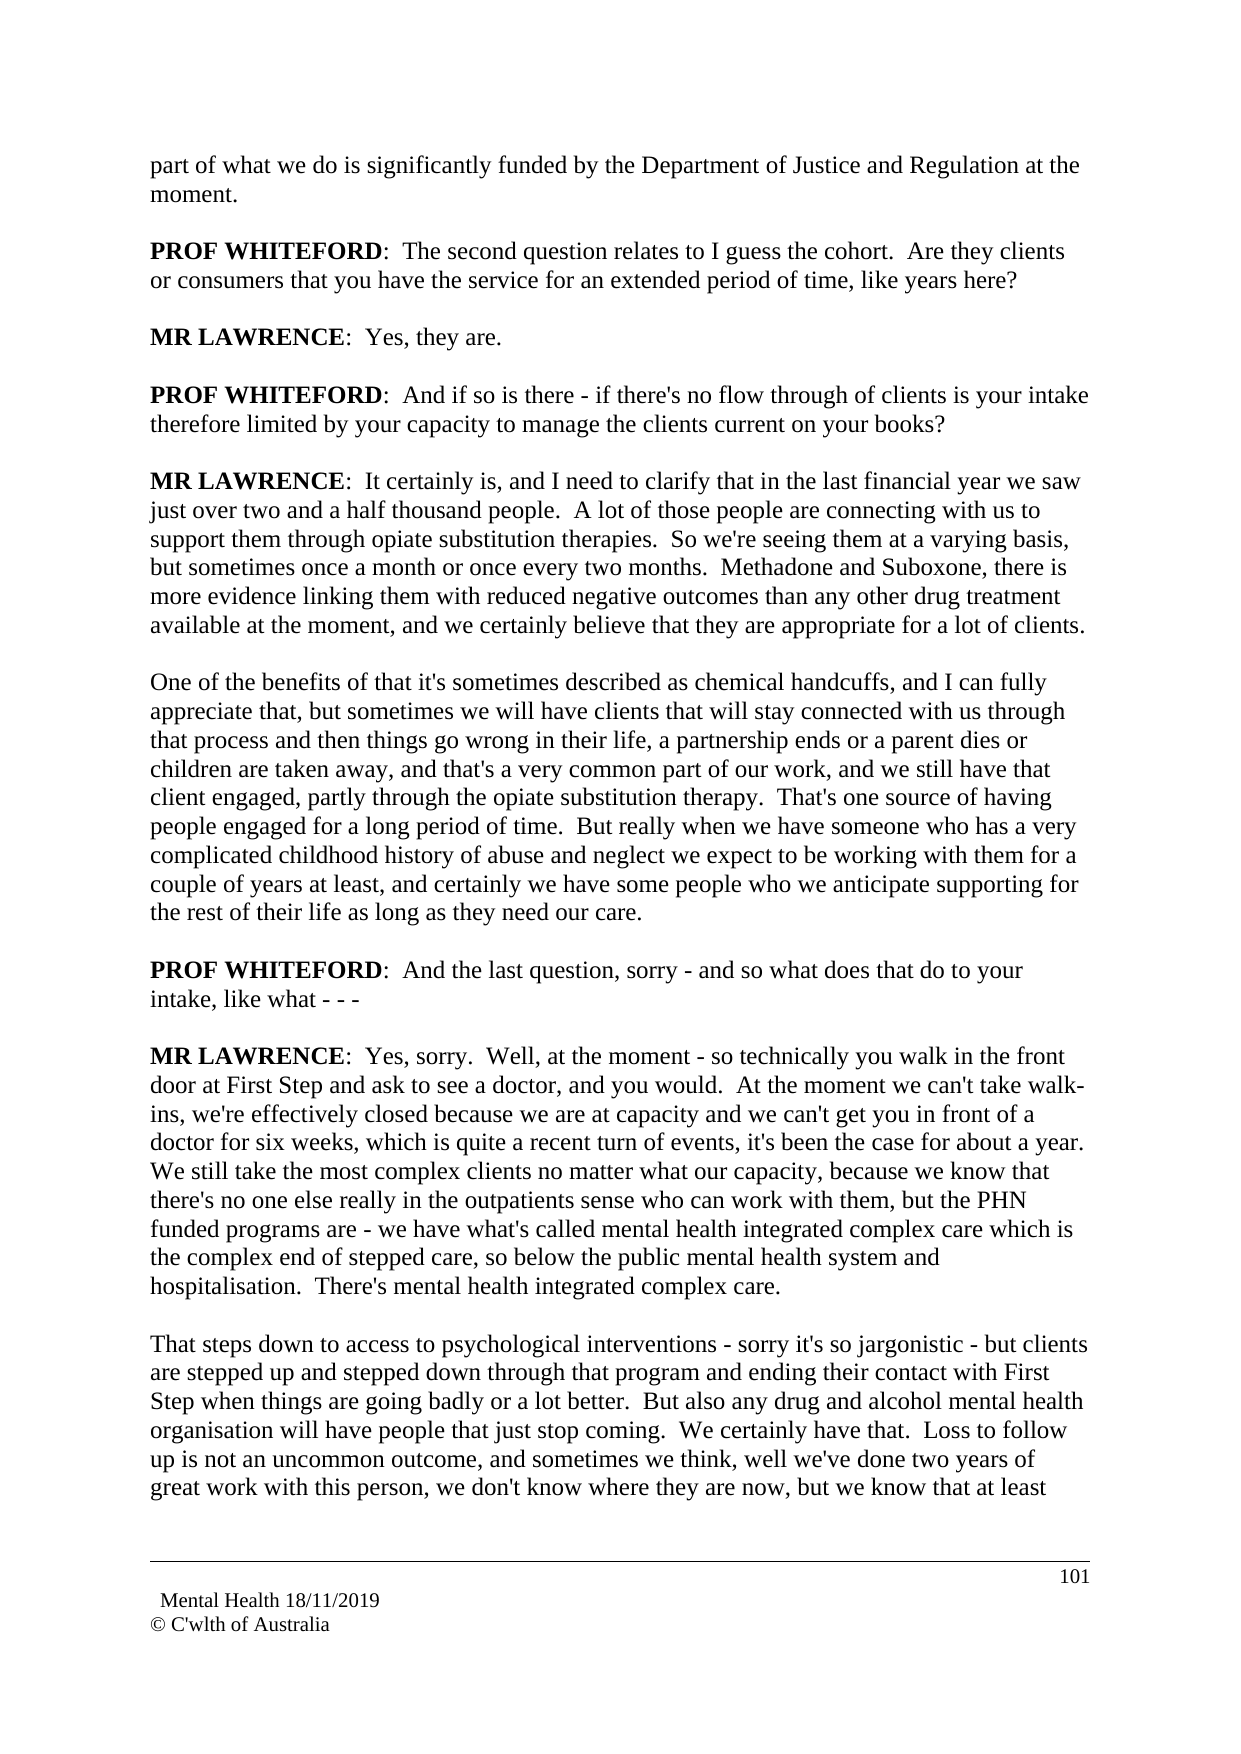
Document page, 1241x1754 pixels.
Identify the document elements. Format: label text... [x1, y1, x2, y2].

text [150, 150, 1090, 207]
text PROF WHITEFORD: And if so is there - if there's no flow through of clients is your intake therefore limited by your capacity to manage the clients current on your books? [150, 380, 1090, 437]
text MR LAWRENCE: It certainly is, and I need to clarify that in the last financial year we saw just over two and a half thousand people. A lot of those people are connecting with us to support them through opiate substitution therapies. So we're seeing them at a varying basis, but sometimes once a month or once every two months. Methadone and Suboxone, there is more evidence linking them with reduced negative outcomes than any other drug treatment available at the moment, and we certainly believe that they are appropriate for a lot of clients. [150, 466, 1090, 639]
text PROF WHITEFORD: And the last question, sorry - and so what does that do to your intake, like what - - - [150, 955, 1090, 1012]
text One of the benefits of that it's sometimes described as chemical handcuffs, and I can fully appreciate that, but sometimes we will have clients that will stay connected with us through that process and then things go wrong in their life, a partnership ends or a parent dies or children are taken away, and that's a very common part of our work, and we still have that client engaged, partly through the opiate substitution therapy. That's one source of having people engaged for a long period of time. But really when we have someone who has a very complicated childhood history of abuse and neglect we expect to be working with them for a couple of years at least, and certainly we have some people who we anticipate supporting for the rest of their life as long as they need our care. [150, 667, 1090, 926]
text MR LAWRENCE: Yes, sorry. Well, at the moment - so technically you walk in the front door at First Step and ask to see a doctor, and you would. At the moment we can't take walk-ins, we're effectively closed because we are at capacity and we can't get you in front of a doctor for six weeks, which is quite a recent turn of events, it's been the case for about a year. We still take the most complex clients no matter what our capacity, because we know that there's no one else really in the outpatients sense who can work with them, but the PHN funded programs are - we have what's called mental health integrated complex care which is the complex end of stepped care, so below the public mental health system and hospitalisation. There's mental health integrated complex care. [150, 1041, 1090, 1300]
text MR LAWRENCE: Yes, they are. [150, 322, 1090, 351]
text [150, 1329, 1090, 1501]
text PROF WHITEFORD: The second question relates to I guess the cohort. Are they clients or consumers that you have the service for an extended period of time, like years here? [150, 236, 1090, 294]
